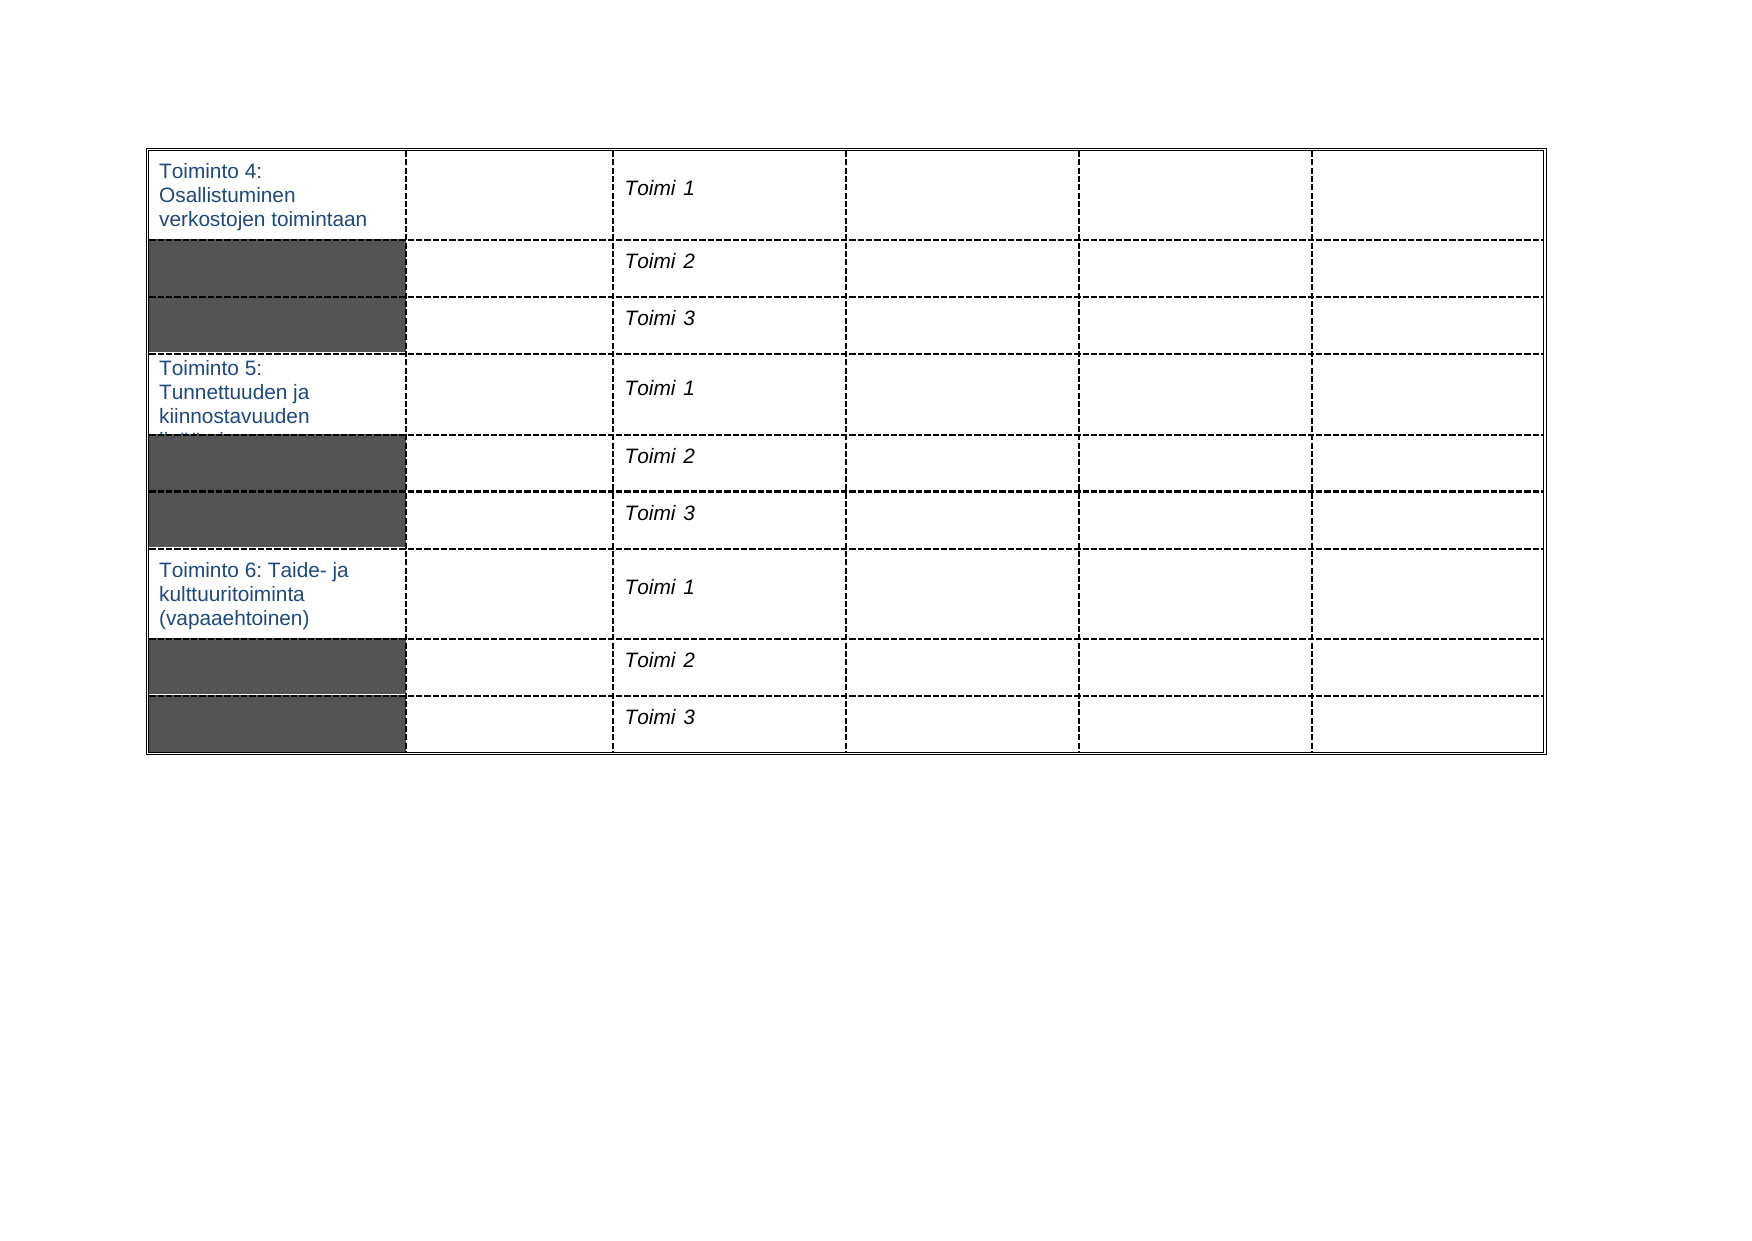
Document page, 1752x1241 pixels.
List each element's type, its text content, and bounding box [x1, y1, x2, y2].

table_cell Toimi 3 [613, 695, 846, 752]
table_cell [149, 296, 406, 352]
table_cell [1079, 353, 1312, 433]
table_cell Toimi 3 [613, 296, 846, 352]
table_cell [846, 239, 1079, 296]
table_cell [406, 296, 613, 352]
table_cell [1312, 638, 1543, 694]
table_cell [1079, 638, 1312, 694]
table_cell [406, 548, 613, 638]
table_cell [149, 434, 406, 490]
table_cell [846, 296, 1079, 352]
table_cell Toimi 2 [613, 239, 846, 296]
table_cell [846, 548, 1079, 638]
table_cell [406, 638, 613, 694]
table_cell [149, 695, 406, 752]
table_cell [846, 151, 1079, 238]
table_cell [149, 638, 406, 694]
table_cell [1312, 434, 1543, 490]
table_cell [406, 695, 613, 752]
table_cell [1079, 239, 1312, 296]
table_cell [1079, 151, 1312, 238]
table_cell [1079, 296, 1312, 352]
table_cell [406, 353, 613, 433]
table_cell [1079, 695, 1312, 752]
table_cell [1079, 434, 1312, 490]
table_cell Toiminto 6: Taide- ja kulttuuritoiminta (vapaaehtoinen) [149, 548, 406, 638]
table_cell [1312, 296, 1543, 352]
table_cell [1079, 548, 1312, 638]
table_cell [1079, 490, 1312, 547]
table_cell Toimi 3 [613, 490, 846, 547]
table_cell [406, 239, 613, 296]
table_cell [149, 490, 406, 547]
table_cell Toiminto 4: Osallistuminen verkostojen toimintaan [149, 151, 406, 238]
table_cell [1312, 151, 1543, 238]
table_cell [1312, 490, 1543, 547]
table_cell [149, 239, 406, 296]
table_cell [406, 434, 613, 490]
table_cell [406, 151, 613, 238]
table_cell [846, 434, 1079, 490]
table_cell [1312, 695, 1543, 752]
table_cell [1312, 353, 1543, 433]
table_cell Toimi 1 [613, 151, 846, 238]
table_cell [406, 490, 613, 547]
table_cell [846, 490, 1079, 547]
table_cell Toiminto 5: Tunnettuuden ja kiinnostavuuden lisääminen [149, 353, 406, 433]
table_cell [846, 638, 1079, 694]
table_cell [1312, 548, 1543, 638]
table_cell Toimi 2 [613, 434, 846, 490]
table_cell [846, 353, 1079, 433]
table_cell Toimi 2 [613, 638, 846, 694]
table_cell [846, 695, 1079, 752]
table_cell Toimi 1 [613, 353, 846, 433]
table_cell [1312, 239, 1543, 296]
table_cell Toimi 1 [613, 548, 846, 638]
